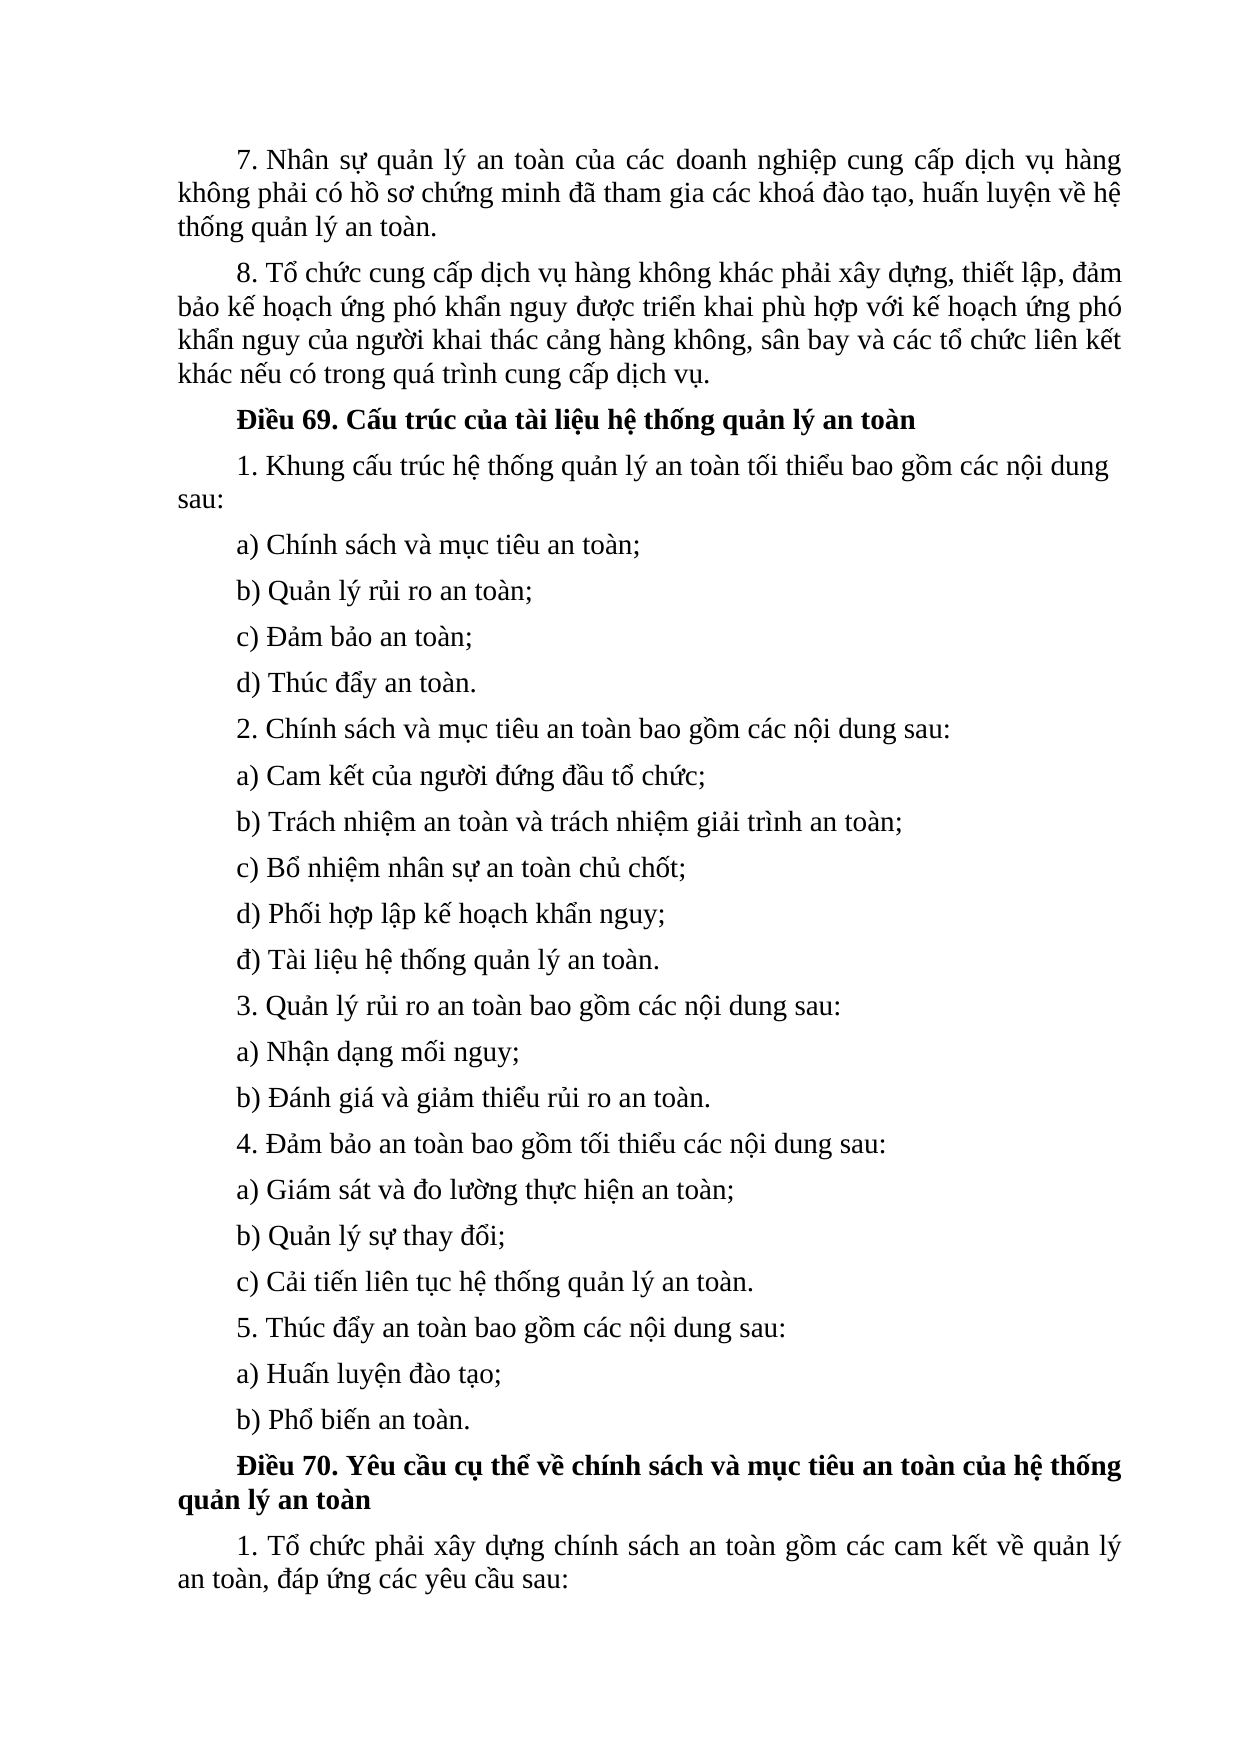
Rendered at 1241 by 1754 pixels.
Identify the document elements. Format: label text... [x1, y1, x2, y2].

text a) Giám sát và đo lường thực hiện an toàn; [177, 1172, 1122, 1206]
list Nhân sự quản lý an toàn của các doanh nghiệp cung cấp dịch vụ hàng không phải có hồ sơ chứng minh đã tham gia các khoá đào tạo, huấn luyện về hệ thống quản lý an toàn. [177, 142, 1122, 243]
text 8. Tổ chức cung cấp dịch vụ hàng không khác phải xây dựng, thiết lập, đảm bảo kế hoạch ứng phó khẩn nguy được triển khai phù hợp với kế hoạch ứng phó khẩn nguy của người khai thác cảng hàng không, sân bay và các tổ chức liên kết khác nếu có trong quá trình cung cấp dịch vụ. [177, 255, 1122, 389]
text d) Phối hợp lập kế hoạch khẩn nguy; [177, 896, 1122, 929]
text b) Trách nhiệm an toàn và trách nhiệm giải trình an toàn; [177, 804, 1122, 837]
text 1. Khung cấu trúc hệ thống quản lý an toàn tối thiểu bao gồm các nội dung sau: [177, 448, 1122, 515]
text 3. Quản lý rủi ro an toàn bao gồm các nội dung sau: [177, 988, 1122, 1021]
text đ) Tài liệu hệ thống quản lý an toàn. [177, 942, 1122, 975]
text d) Thúc đẩy an toàn. [177, 666, 1122, 699]
text a) Chính sách và mục tiêu an toàn; [177, 527, 1122, 561]
subtitle Điều 70. Yêu cầu cụ thể về chính sách và mục tiêu an toàn của hệ thống quản lý an toàn [177, 1448, 1122, 1515]
text a) Huấn luyện đào tạo; [177, 1356, 1122, 1390]
text b) Phổ biến an toàn. [177, 1402, 1122, 1436]
text c) Đảm bảo an toàn; [177, 619, 1122, 653]
text 2. Chính sách và mục tiêu an toàn bao gồm các nội dung sau: [177, 712, 1122, 745]
text c) Cải tiến liên tục hệ thống quản lý an toàn. [177, 1264, 1122, 1298]
text b) Đánh giá và giảm thiểu rủi ro an toàn. [177, 1080, 1122, 1113]
text c) Bổ nhiệm nhân sự an toàn chủ chốt; [177, 850, 1122, 883]
text 1. Tổ chức phải xây dựng chính sách an toàn gồm các cam kết về quản lý an toàn, đáp ứng các yêu cầu sau: [177, 1528, 1122, 1595]
text b) Quản lý rủi ro an toàn; [177, 573, 1122, 607]
text b) Quản lý sự thay đổi; [177, 1218, 1122, 1252]
text 5. Thúc đẩy an toàn bao gồm các nội dung sau: [177, 1310, 1122, 1344]
subtitle Điều 69. Cấu trúc của tài liệu hệ thống quản lý an toàn [177, 402, 1122, 435]
text 4. Đảm bảo an toàn bao gồm tối thiểu các nội dung sau: [177, 1126, 1122, 1159]
text a) Nhận dạng mối nguy; [177, 1034, 1122, 1067]
text a) Cam kết của người đứng đầu tổ chức; [177, 758, 1122, 791]
